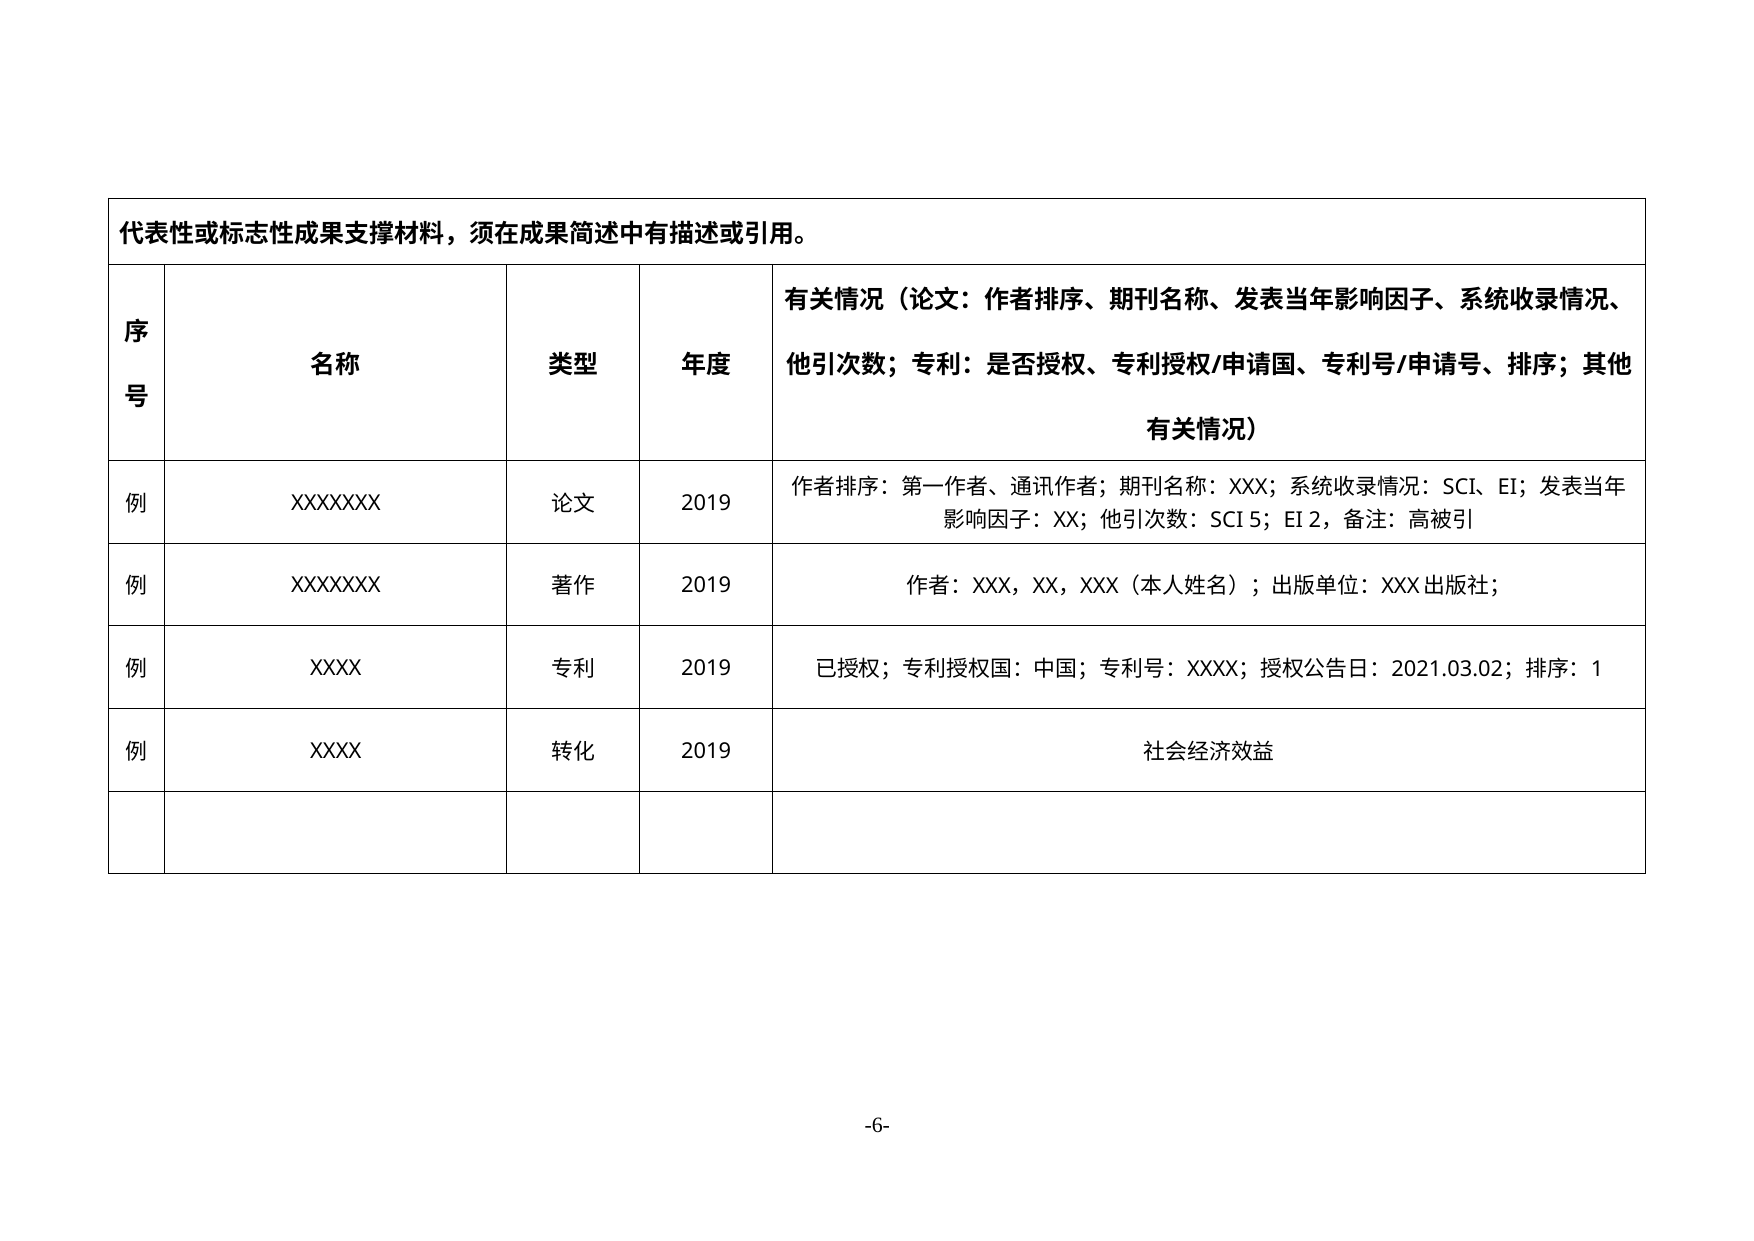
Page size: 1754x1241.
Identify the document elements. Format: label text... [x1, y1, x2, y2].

table_cell 作者：XXX，XX，XXX（本人姓名）；出版单位：XXX出版社； [773, 544, 1645, 625]
table_cell XXXX [165, 626, 506, 708]
table_cell 2019 [640, 461, 772, 542]
table_cell 专利 [507, 626, 639, 708]
table_cell 作者排序：第一作者、通讯作者；期刊名称：XXX；系统收录情况：SCI、EI；发表当年影响因子：XX；他引次数：SCI 5；EI 2，备注：高被引 [773, 461, 1645, 542]
table_cell 转化 [507, 709, 639, 791]
table_cell XXXXXXX [165, 544, 506, 625]
table_cell 2019 [640, 626, 772, 708]
table_cell XXXX [165, 709, 506, 791]
table_cell 例 [109, 544, 164, 625]
table_cell 2019 [640, 544, 772, 625]
table_cell XXXXXXX [165, 461, 506, 542]
table_cell 例 [109, 461, 164, 542]
table_cell [165, 792, 506, 873]
table_cell 有关情况（论文：作者排序、期刊名称、发表当年影响因子、系统收录情况、他引次数；专利：是否授权、专利授权/申请国、专利号/申请号、排序；其他有关情况） [773, 265, 1645, 460]
table_cell 2019 [640, 709, 772, 791]
table_cell 序号 [109, 265, 164, 460]
table_cell 已授权；专利授权国：中国；专利号：XXXX；授权公告日：2021.03.02；排序：1 [773, 626, 1645, 708]
table_cell 论文 [507, 461, 639, 542]
table_cell [507, 792, 639, 873]
table_cell 著作 [507, 544, 639, 625]
table_cell 例 [109, 709, 164, 791]
table_cell 例 [109, 626, 164, 708]
table_cell 年度 [640, 265, 772, 460]
table_cell [773, 792, 1645, 873]
table_cell [640, 792, 772, 873]
table_cell 名称 [165, 265, 506, 460]
table_cell 社会经济效益 [773, 709, 1645, 791]
table_cell [109, 792, 164, 873]
table_header 代表性或标志性成果支撑材料，须在成果简述中有描述或引用。 [109, 199, 1645, 264]
table_cell 类型 [507, 265, 639, 460]
